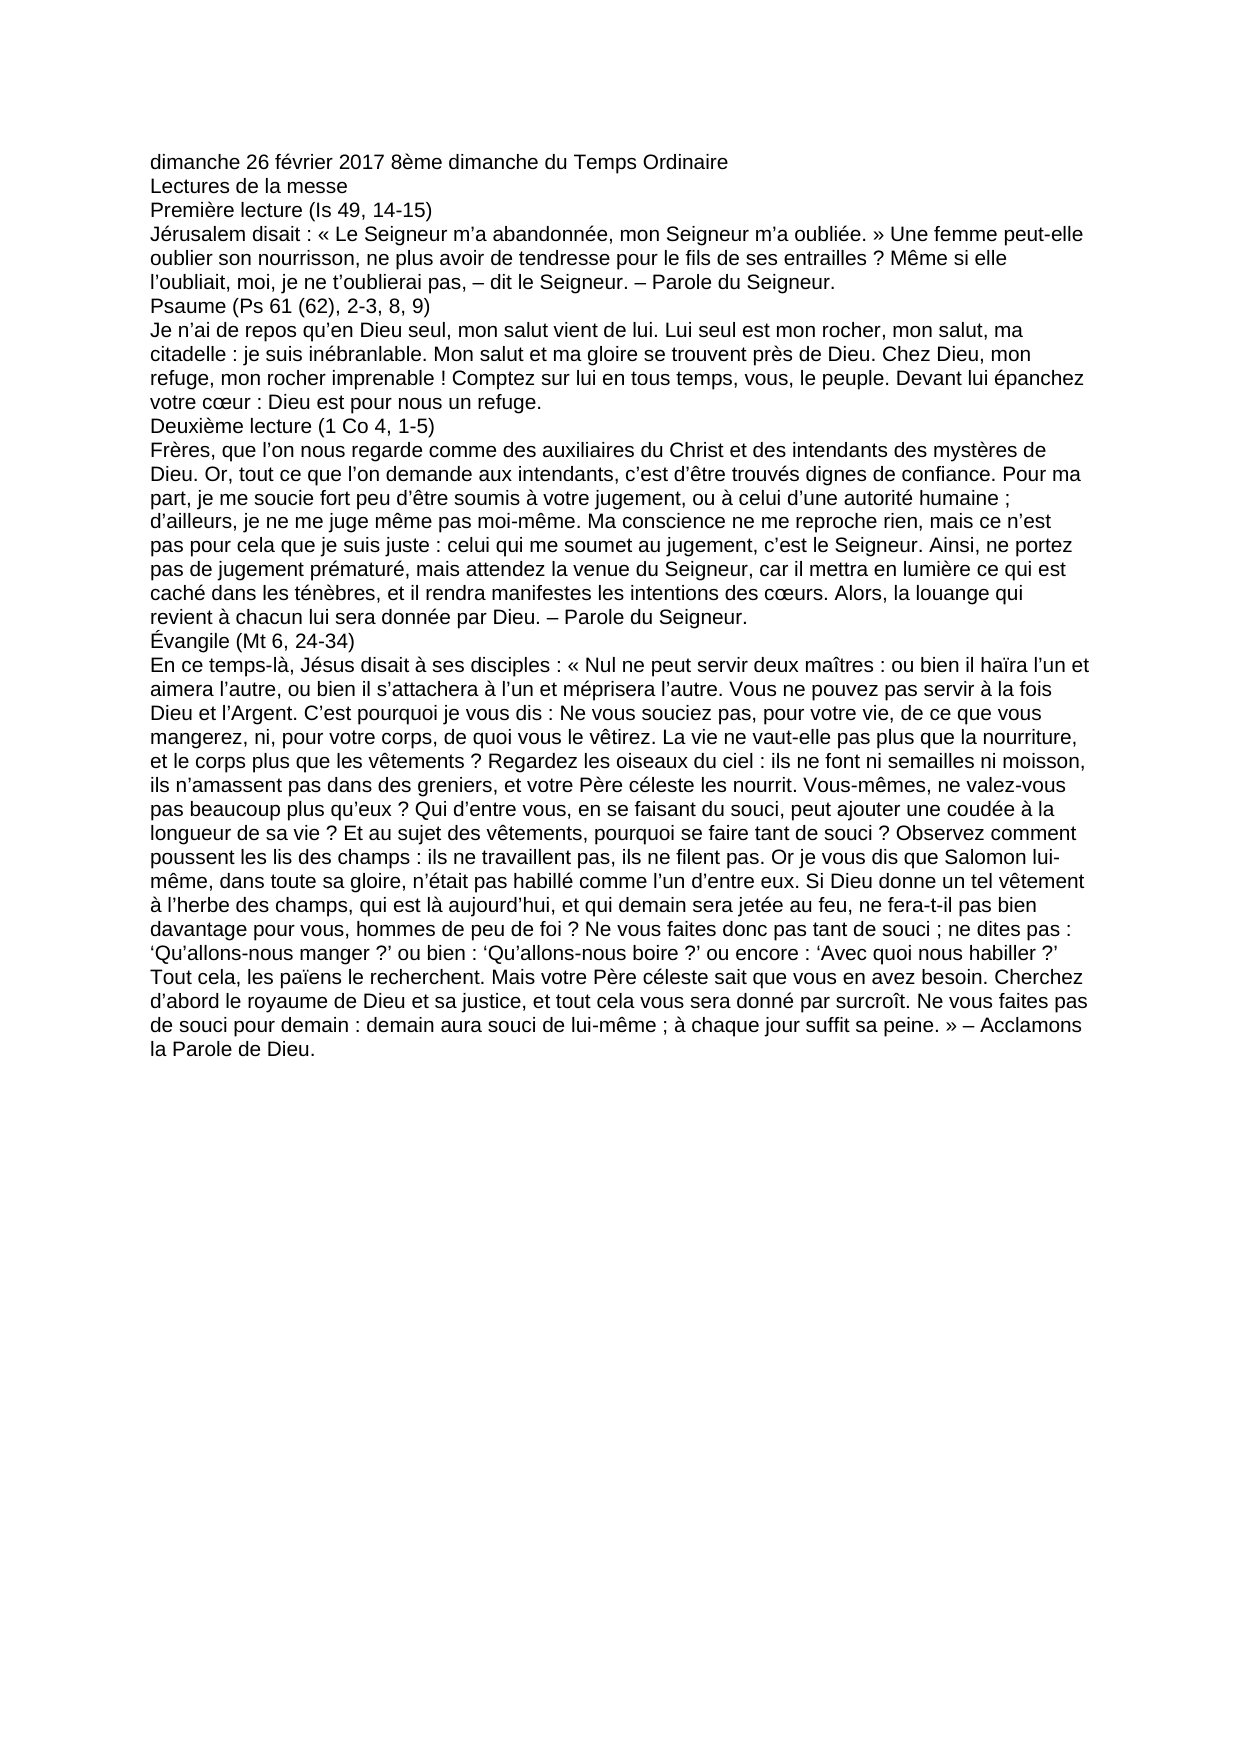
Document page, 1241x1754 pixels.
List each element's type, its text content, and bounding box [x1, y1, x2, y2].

text En ce temps-là, Jésus disait à ses disciples : « Nul ne peut servir deux maîtres : ou bien il haïra l’un et aimera l’autre, ou bien il s’attachera à l’un et méprisera l’autre. Vous ne pouvez pas servir à la fois Dieu et l’Argent. C’est pourquoi je vous dis : Ne vous souciez pas, pour votre vie, de ce que vous mangerez, ni, pour votre corps, de quoi vous le vêtirez. La vie ne vaut-elle pas plus que la nourriture, et le corps plus que les vêtements ? Regardez les oiseaux du ciel : ils ne font ni semailles ni moisson, ils n’amassent pas dans des greniers, et votre Père céleste les nourrit. Vous-mêmes, ne valez-vous pas beaucoup plus qu’eux ? Qui d’entre vous, en se faisant du souci, peut ajouter une coudée à la longueur de sa vie ? Et au sujet des vêtements, pourquoi se faire tant de souci ? Observez comment poussent les lis des champs : ils ne travaillent pas, ils ne filent pas. Or je vous dis que Salomon lui-même, dans toute sa gloire, n’était pas habillé comme l’un d’entre eux. Si Dieu donne un tel vêtement à l’herbe des champs, qui est là aujourd’hui, et qui demain sera jetée au feu, ne fera-t-il pas bien davantage pour vous, hommes de peu de foi ? Ne vous faites donc pas tant de souci ; ne dites pas : ‘Qu’allons-nous manger ?’ ou bien : ‘Qu’allons-nous boire ?’ ou encore : ‘Avec quoi nous habiller ?’ Tout cela, les païens le recherchent. Mais votre Père céleste sait que vous en avez besoin. Cherchez d’abord le royaume de Dieu et sa justice, et tout cela vous sera donné par surcroît. Ne vous faites pas de souci pour demain : demain aura souci de lui-même ; à chaque jour suffit sa peine. » – Acclamons la Parole de Dieu. [150, 653, 1090, 1060]
text Jérusalem disait : « Le Seigneur m’a abandonnée, mon Seigneur m’a oubliée. » Une femme peut-elle oublier son nourrisson, ne plus avoir de tendresse pour le fils de ses entrailles ? Même si elle l’oubliait, moi, je ne t’oublierai pas, – dit le Seigneur. – Parole du Seigneur. [150, 222, 1090, 294]
text Je n’ai de repos qu’en Dieu seul, mon salut vient de lui. Lui seul est mon rocher, mon salut, ma citadelle : je suis inébranlable. Mon salut et ma gloire se trouvent près de Dieu. Chez Dieu, mon refuge, mon rocher imprenable ! Comptez sur lui en tous temps, vous, le peuple. Devant lui épanchez votre cœur : Dieu est pour nous un refuge. [150, 318, 1090, 413]
text Frères, que l’on nous regarde comme des auxiliaires du Christ et des intendants des mystères de Dieu. Or, tout ce que l’on demande aux intendants, c’est d’être trouvés dignes de confiance. Pour ma part, je me soucie fort peu d’être soumis à votre jugement, ou à celui d’une autorité humaine ; d’ailleurs, je ne me juge même pas moi-même. Ma conscience ne me reproche rien, mais ce n’est pas pour cela que je suis juste : celui qui me soumet au jugement, c’est le Seigneur. Ainsi, ne portez pas de jugement prématuré, mais attendez la venue du Seigneur, car il mettra en lumière ce qui est caché dans les ténèbres, et il rendra manifestes les intentions des cœurs. Alors, la louange qui revient à chacun lui sera donnée par Dieu. – Parole du Seigneur. [150, 437, 1090, 629]
